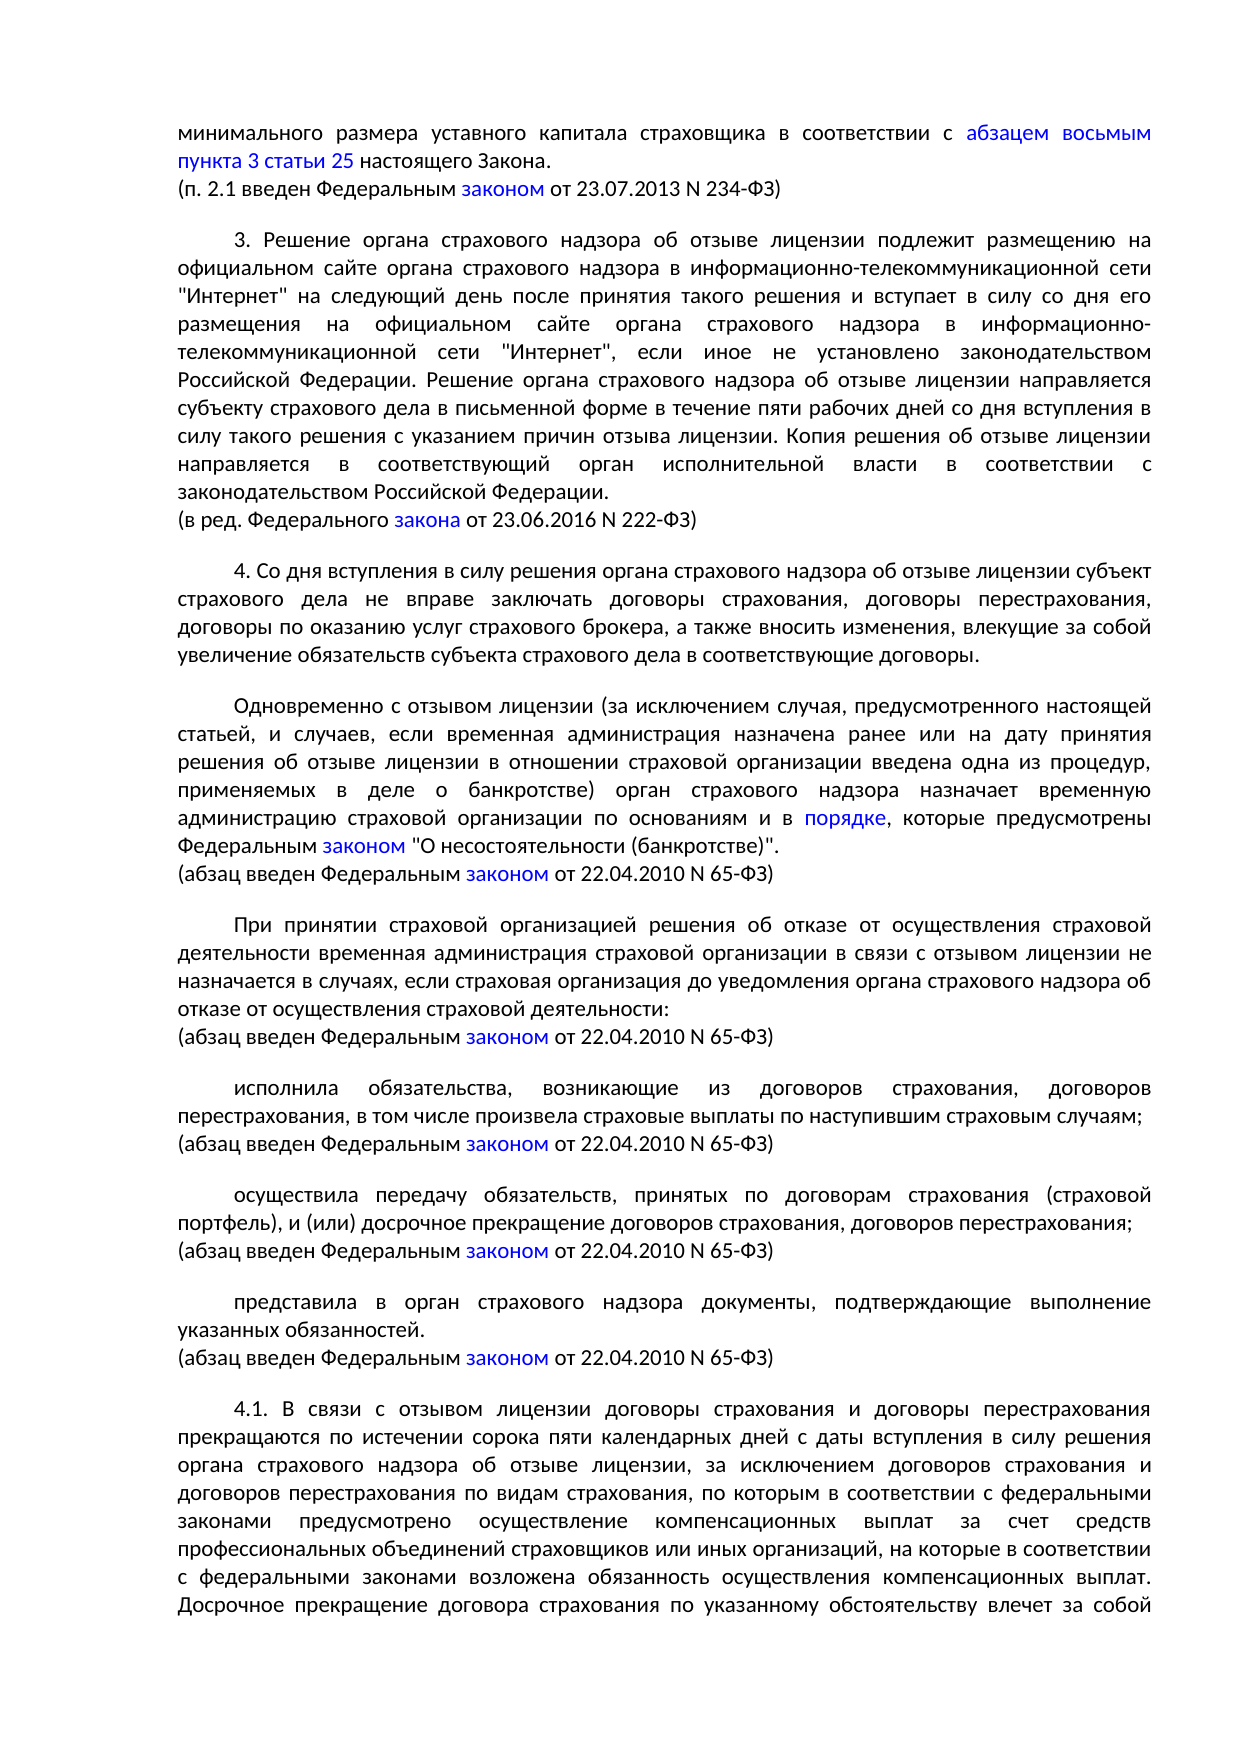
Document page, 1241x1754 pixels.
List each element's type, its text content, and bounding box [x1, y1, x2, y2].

text 3. Решение органа страхового надзора об отзыве лицензии подлежит размещению на официальном сайте органа страхового надзора в информационно-телекоммуникационной сети "Интернет" на следующий день после принятия такого решения и вступает в силу со дня его размещения на официальном сайте органа страхового надзора в информационно-телекоммуникационной сети "Интернет", если иное не установлено законодательством Российской Федерации. Решение органа страхового надзора об отзыве лицензии направляется субъекту страхового дела в письменной форме в течение пяти рабочих дней со дня вступления в силу такого решения с указанием причин отзыва лицензии. Копия решения об отзыве лицензии направляется в соответствующий орган исполнительной власти в соответствии с законодательством Российской Федерации. [177, 225, 1152, 505]
text исполнила обязательства, возникающие из договоров страхования, договоров перестрахования, в том числе произвела страховые выплаты по наступившим страховым случаям; [177, 1073, 1152, 1129]
text (в ред. Федерального закона от 23.06.2016 N 222-ФЗ) [177, 505, 1152, 533]
text Одновременно с отзывом лицензии (за исключением случая, предусмотренного настоящей статьей, и случаев, если временная администрация назначена ранее или на дату принятия решения об отзыве лицензии в отношении страховой организации введена одна из процедур, применяемых в деле о банкротстве) орган страхового надзора назначает временную администрацию страховой организации по основаниям и в порядке, которые предусмотрены Федеральным законом "О несостоятельности (банкротстве)". [177, 691, 1152, 859]
text (абзац введен Федеральным законом от 22.04.2010 N 65-ФЗ) [177, 1129, 1152, 1157]
text При принятии страховой организацией решения об отказе от осуществления страховой деятельности временная администрация страховой организации в связи с отзывом лицензии не назначается в случаях, если страховая организация до уведомления органа страхового надзора об отказе от осуществления страховой деятельности: [177, 910, 1152, 1022]
text (абзац введен Федеральным законом от 22.04.2010 N 65-ФЗ) [177, 1022, 1152, 1050]
text (абзац введен Федеральным законом от 22.04.2010 N 65-ФЗ) [177, 1236, 1152, 1264]
text (абзац введен Федеральным законом от 22.04.2010 N 65-ФЗ) [177, 859, 1152, 887]
text (п. 2.1 введен Федеральным законом от 23.07.2013 N 234-ФЗ) [177, 174, 1152, 202]
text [177, 1394, 1152, 1618]
text представила в орган страхового надзора документы, подтверждающие выполнение указанных обязанностей. [177, 1287, 1152, 1343]
text (абзац введен Федеральным законом от 22.04.2010 N 65-ФЗ) [177, 1343, 1152, 1371]
text осуществила передачу обязательств, принятых по договорам страхования (страховой портфель), и (или) досрочное прекращение договоров страхования, договоров перестрахования; [177, 1180, 1152, 1236]
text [177, 118, 1152, 174]
text 4. Со дня вступления в силу решения органа страхового надзора об отзыве лицензии субъект страхового дела не вправе заключать договоры страхования, договоры перестрахования, договоры по оказанию услуг страхового брокера, а также вносить изменения, влекущие за собой увеличение обязательств субъекта страхового дела в соответствующие договоры. [177, 556, 1152, 668]
